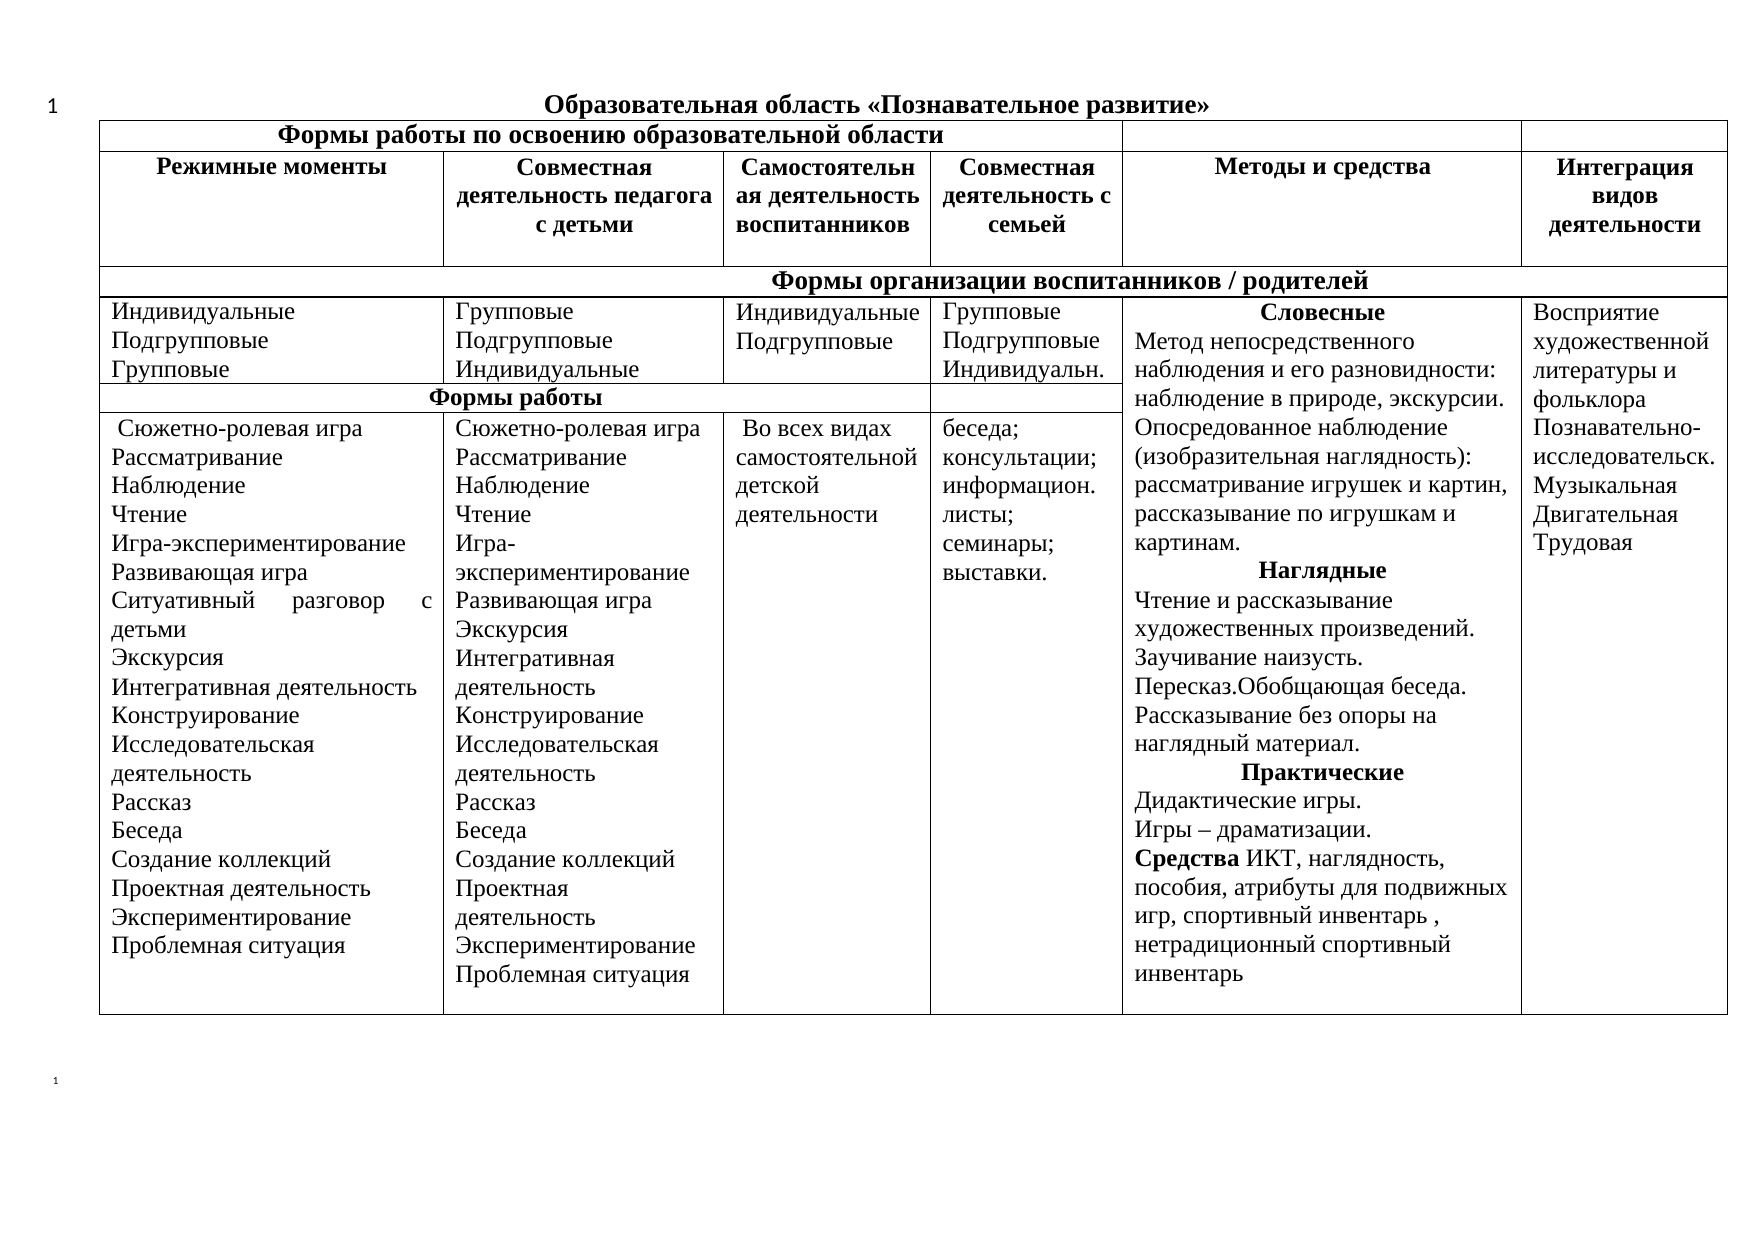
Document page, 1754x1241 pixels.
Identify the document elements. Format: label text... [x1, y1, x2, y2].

table_cell беседа; консультации; информацион. листы; семинары; выставки. [931, 413, 1122, 1014]
table_cell Сюжетно-ролевая игра Рассматривание Наблюдение Чтение Игра- экспериментирование Развивающая игра Экскурсия Интегративная деятельность Конструирование Исследовательская деятельность Рассказ Беседа Создание коллекций Проектная деятельность Экспериментирование Проблемная ситуация [444, 413, 723, 1014]
table_cell Совместная деятельность с семьей [931, 152, 1122, 266]
table_cell Во всех видах самостоятельной детской деятельности [724, 413, 930, 1014]
table_header Формы работы по освоению образовательной области [100, 121, 1122, 151]
table_cell [931, 384, 1122, 412]
table_cell Интеграция видов деятельности [1522, 152, 1727, 266]
table_cell Формы работы [100, 384, 930, 412]
table_header [1522, 121, 1727, 151]
table_cell Самостоятельн ая деятельность воспитанников [724, 152, 930, 266]
table_cell Индивидуальные Подгрупповые Групповые [100, 298, 443, 383]
table_cell Совместная деятельность педагога с детьми [444, 152, 723, 266]
table_header [1123, 121, 1521, 151]
table_cell Сюжетно-ролевая игра Рассматривание Наблюдение Чтение Игра-экспериментирование Развивающая игра Ситуативный разговор с детьми Экскурсия Интегративная деятельность Конструирование Исследовательская деятельность Рассказ Беседа Создание коллекций Проектная деятельность Экспериментирование Проблемная ситуация [100, 413, 443, 1014]
text Образовательная область «Познавательное развитие» [544, 88, 1754, 119]
table_cell Групповые Подгрупповые Индивидуальные [444, 298, 723, 383]
table_cell Словесные Метод непосредственного наблюдения и его разновидности: наблюдение в природе, экскурсии. Опосредованное наблюдение (изобразительная наглядность): рассматривание игрушек и картин, рассказывание по игрушкам и картинам. Наглядные Чтение и рассказывание художественных произведений. Заучивание наизусть. Пересказ.Обобщающая беседа. Рассказывание без опоры на наглядный материал. Практические Дидактические игры. Игры – драматизации. Средства ИКТ, наглядность, пособия, атрибуты для подвижных игр, спортивный инвентарь , нетрадиционный спортивный инвентарь [1123, 298, 1521, 1014]
table_cell Групповые Подгрупповые Индивидуальн. [931, 298, 1122, 383]
table_cell Формы организации воспитанников / родителей [100, 267, 1727, 296]
table_cell Методы и средства [1123, 152, 1521, 266]
table_cell Восприятие художественной литературы и фольклора Познавательно- исследовательск. Музыкальная Двигательная Трудовая [1522, 298, 1727, 1014]
table_cell Индивидуальные Подгрупповые [724, 298, 930, 383]
table_cell Режимные моменты [100, 152, 443, 266]
